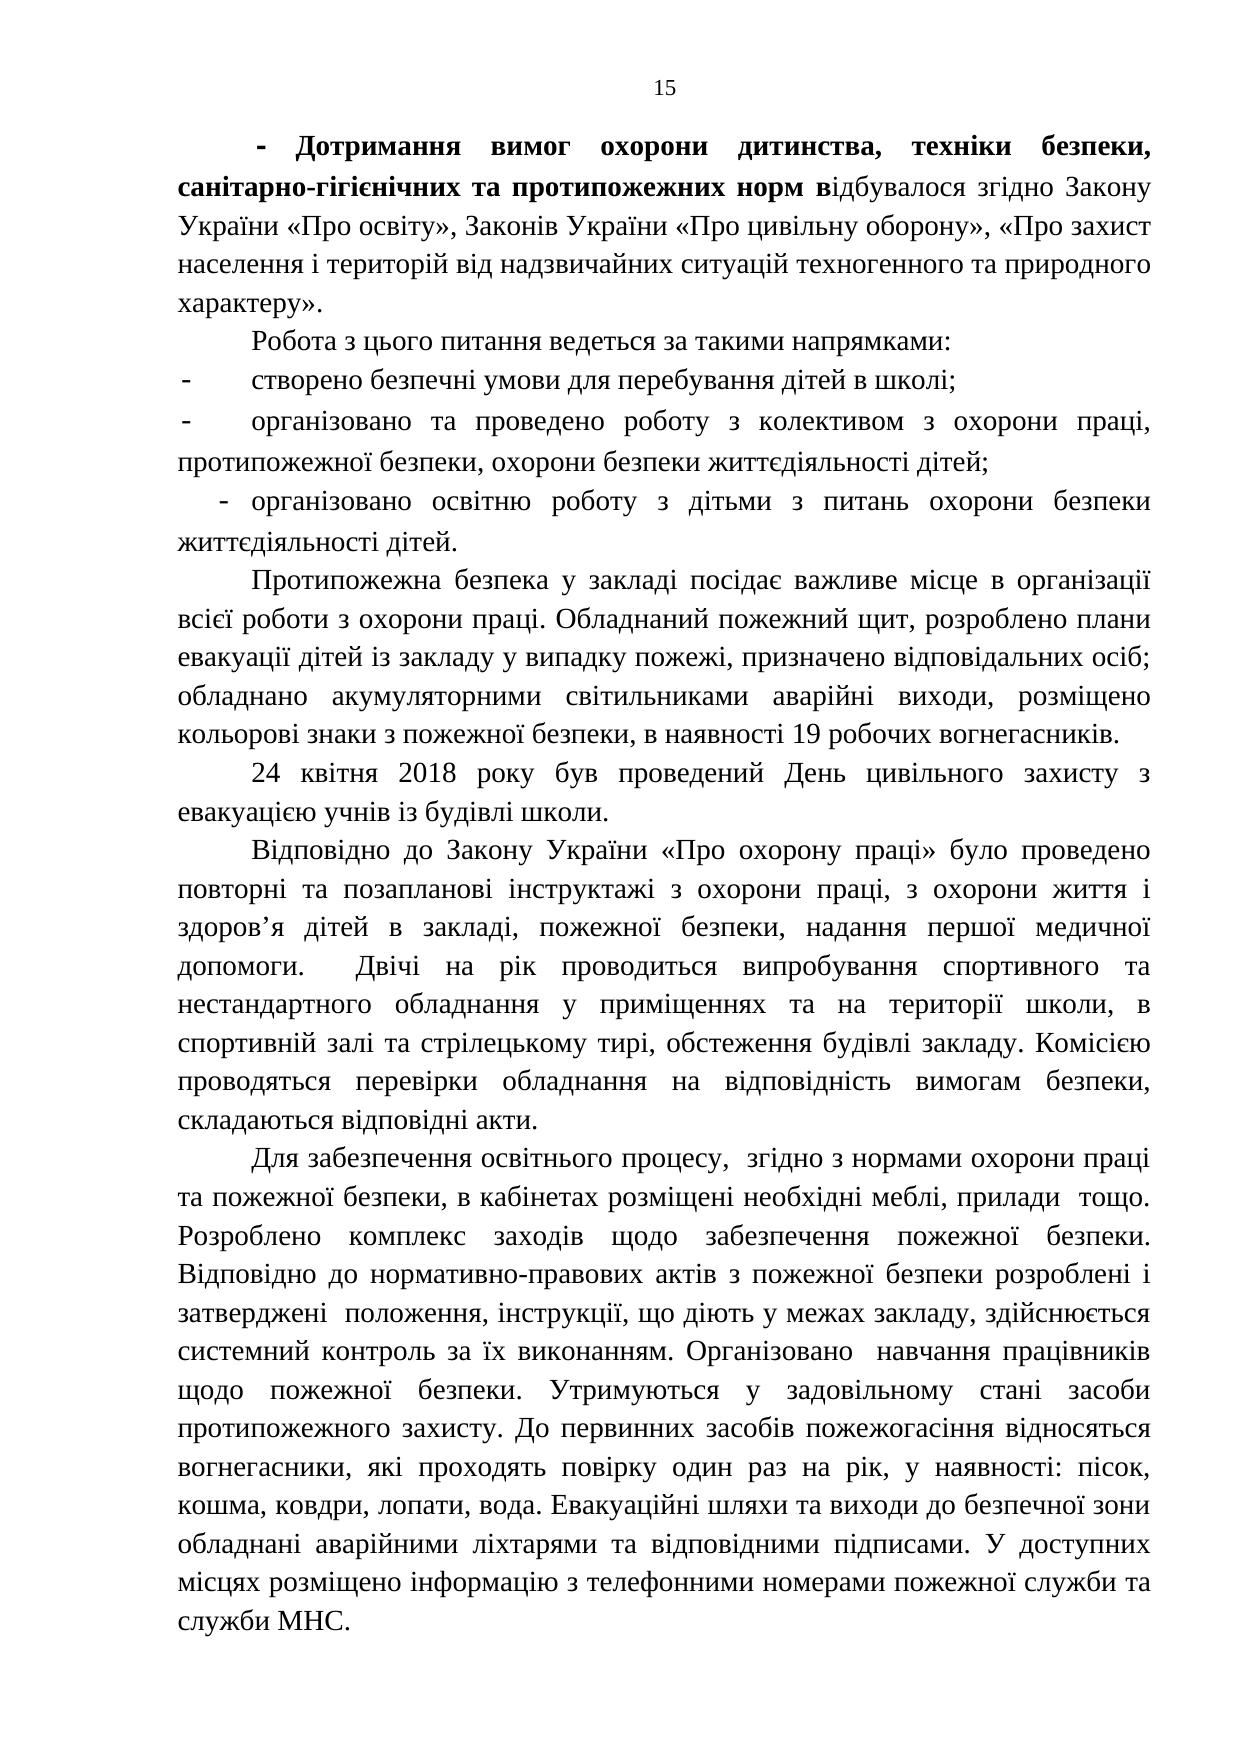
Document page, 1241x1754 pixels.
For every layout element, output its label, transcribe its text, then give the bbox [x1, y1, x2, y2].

text Робота з цього питання ведеться за такими напрямками: [177, 323, 1152, 357]
text Відповідно до Закону України «Про охорону праці» було проведено повторні та позапланові інструктажі з охорони праці, з охорони життя і здоров’я дітей в закладі, пожежної безпеки, надання першої медичної допомоги. Двічі на рік проводиться випробування спортивного та нестандартного обладнання у приміщеннях та на території школи, в спортивній залі та стрілецькому тирі, обстеження будівлі закладу. Комісією проводяться перевірки обладнання на відповідність вимогам безпеки, складаються відповідні акти. [177, 832, 1152, 1136]
text 24 квітня 2018 року був проведений День цивільного захисту з евакуацією учнів із будівлі школи. [177, 755, 1152, 827]
list Дотримання вимог охорони дитинства, техніки безпеки, санітарно-гігієнічних та протипожежних норм відбувалося згідно Закону України «Про освіту», Законів України «Про цивільну оборону», «Про захист населення і територій від надзвичайних ситуацій техногенного та природного характеру». [177, 128, 1152, 318]
text Протипожежна безпека у закладі посідає важливе місце в організації всієї роботи з охорони праці. Обладнаний пожежний щит, розроблено плани евакуації дітей із закладу у випадку пожежі, призначено відповідальних осіб; обладнано акумуляторними світильниками аварійні виходи, розміщено кольорові знаки з пожежної безпеки, в наявності 19 робочих вогнегасників. [177, 562, 1152, 750]
text Для забезпечення освітнього процесу, згідно з нормами охорони праці та пожежної безпеки, в кабінетах розміщені необхідні меблі, прилади тощо. Розроблено комплекс заходів щодо забезпечення пожежної безпеки. Відповідно до нормативно-правових актів з пожежної безпеки розроблені і затверджені положення, інструкції, що діють у межах закладу, здійснюється системний контроль за їх виконанням. Організовано навчання працівників щодо пожежної безпеки. Утримуються у задовільному стані засоби протипожежного захисту. До первинних засобів пожежогасіння відносяться вогнегасники, які проходять повірку один раз на рік, у наявності: пісок, кошма, ковдри, лопати, вода. Евакуаційні шляхи та виходи до безпечної зони обладнані аварійними ліхтарями та відповідними підписами. У доступних місцях розміщено інформацію з телефонними номерами пожежної служби та служби МНС. [177, 1141, 1152, 1637]
list створено безпечні умови для перебування дітей в школі; [177, 362, 1152, 398]
list організовано освітню роботу з дітьми з питань охорони безпеки життєдіяльності дітей. [177, 483, 1152, 557]
list організовано та проведено роботу з колективом з охорони праці, протипожежної безпеки, охорони безпеки життєдіяльності дітей; [177, 403, 1152, 478]
